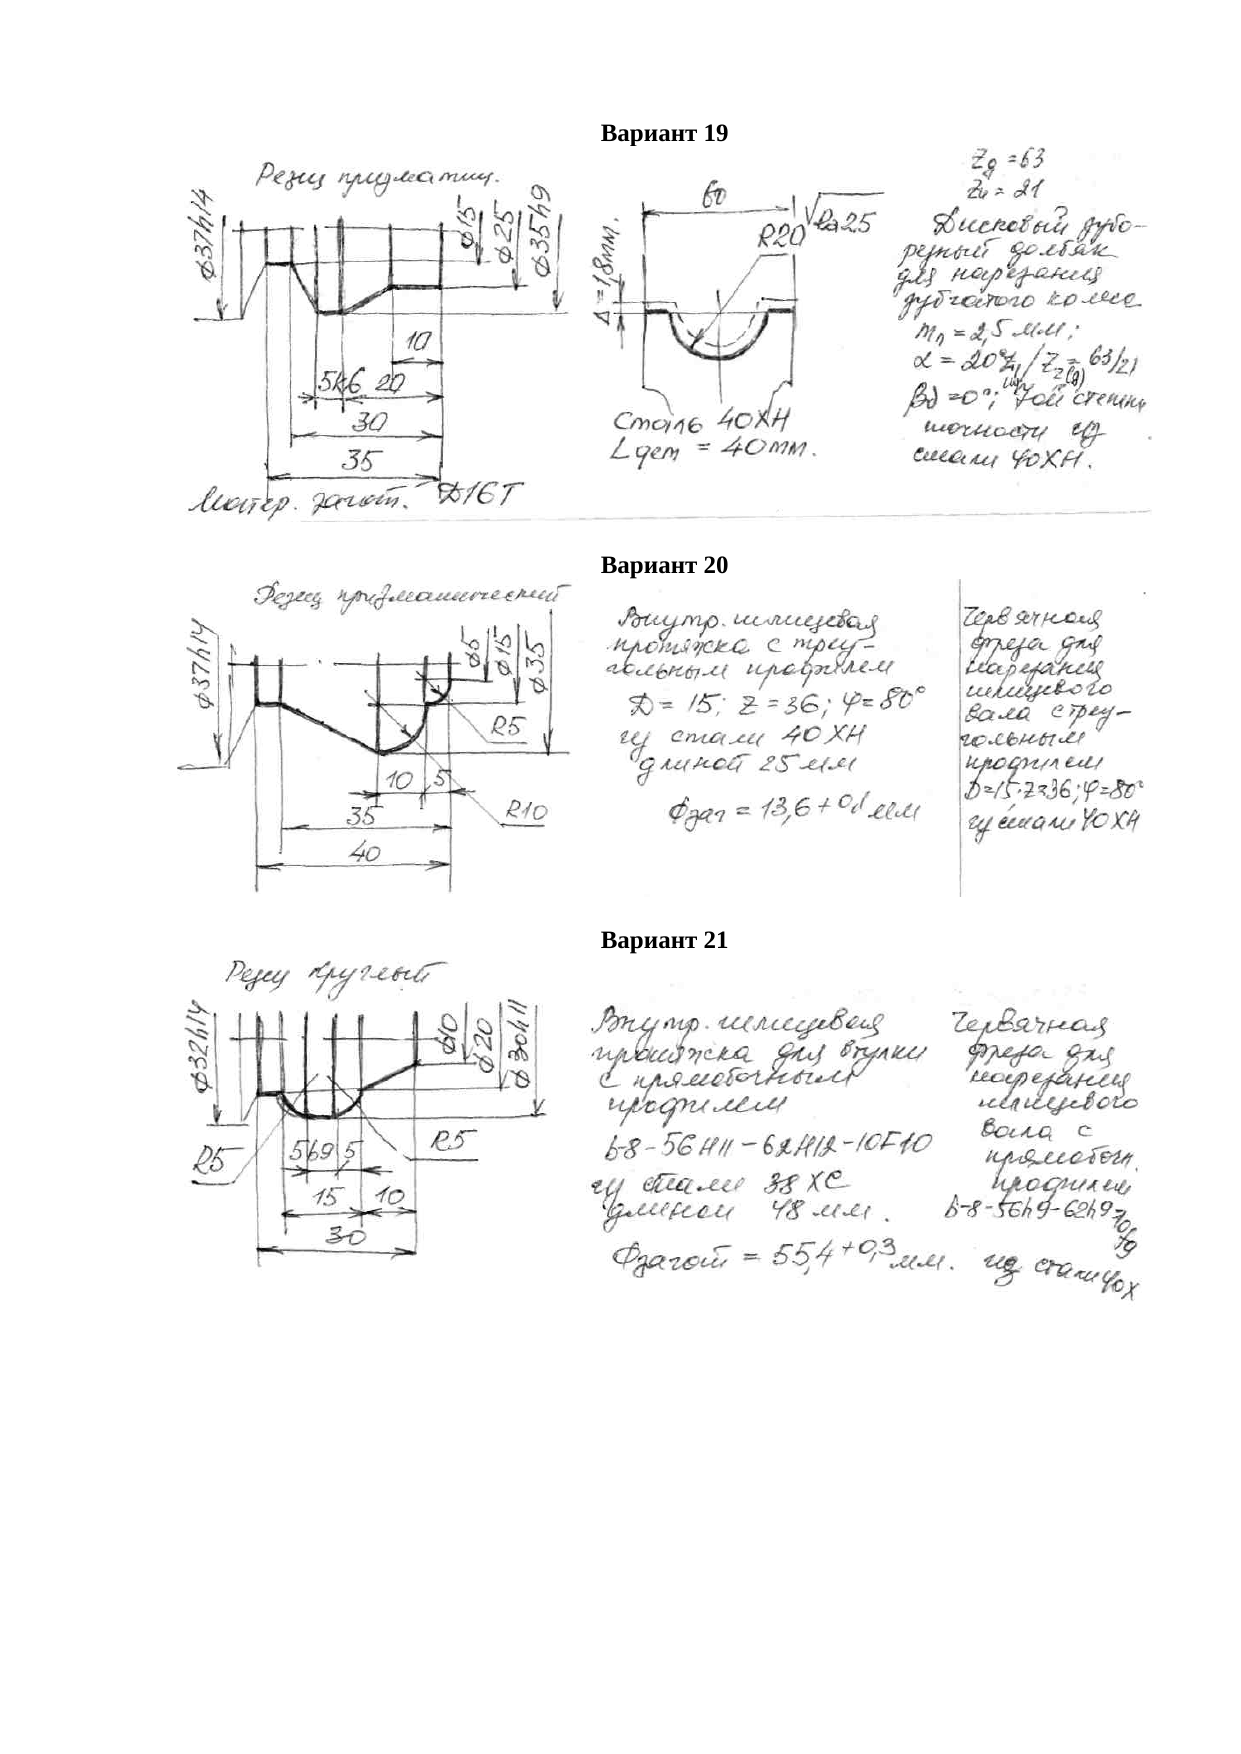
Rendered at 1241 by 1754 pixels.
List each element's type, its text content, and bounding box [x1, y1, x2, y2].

picture [177, 954, 1152, 1308]
text Вариант 19 [177, 118, 1152, 146]
text Вариант 21 [177, 925, 1152, 954]
picture [177, 579, 1153, 897]
picture [177, 146, 1153, 522]
text Вариант 20 [177, 551, 1152, 579]
